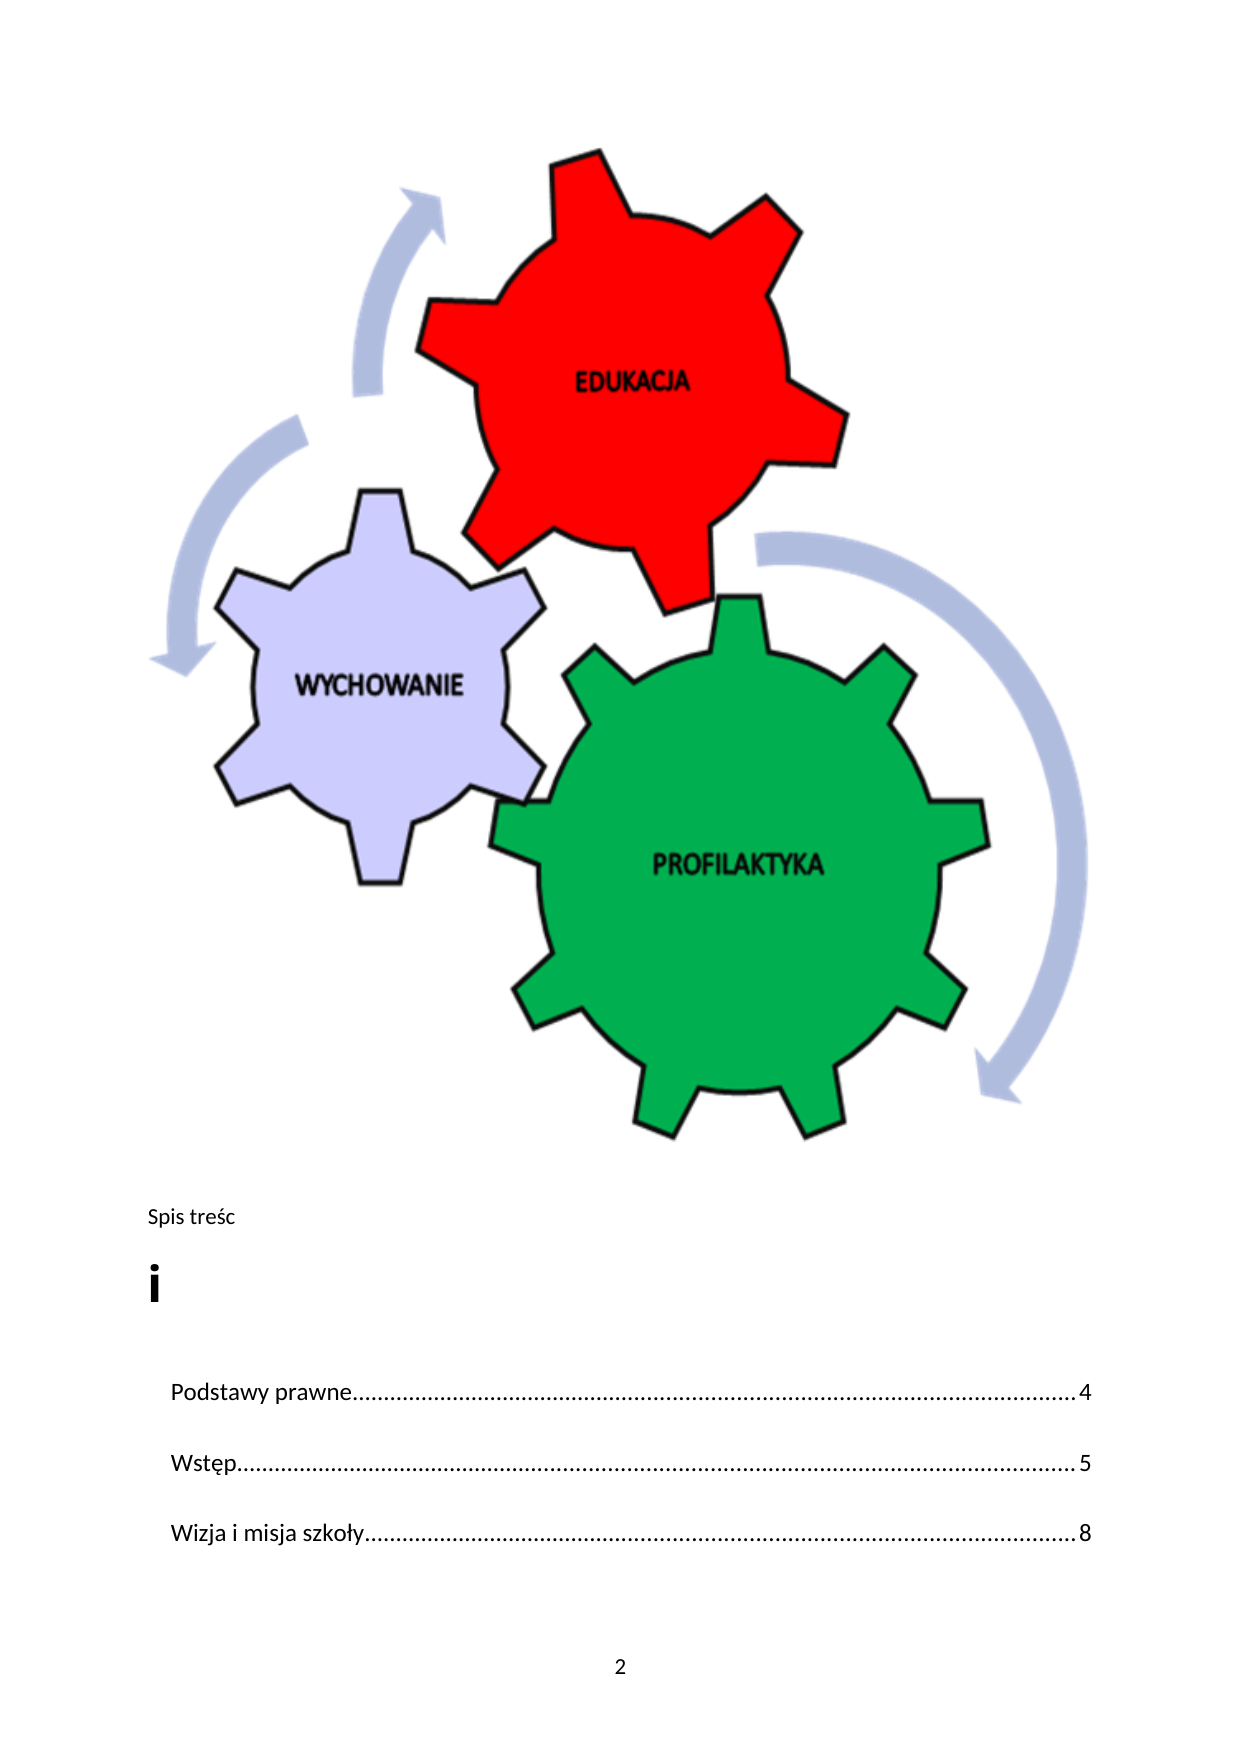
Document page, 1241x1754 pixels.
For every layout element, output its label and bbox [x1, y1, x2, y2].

picture [147, 147, 1090, 1142]
